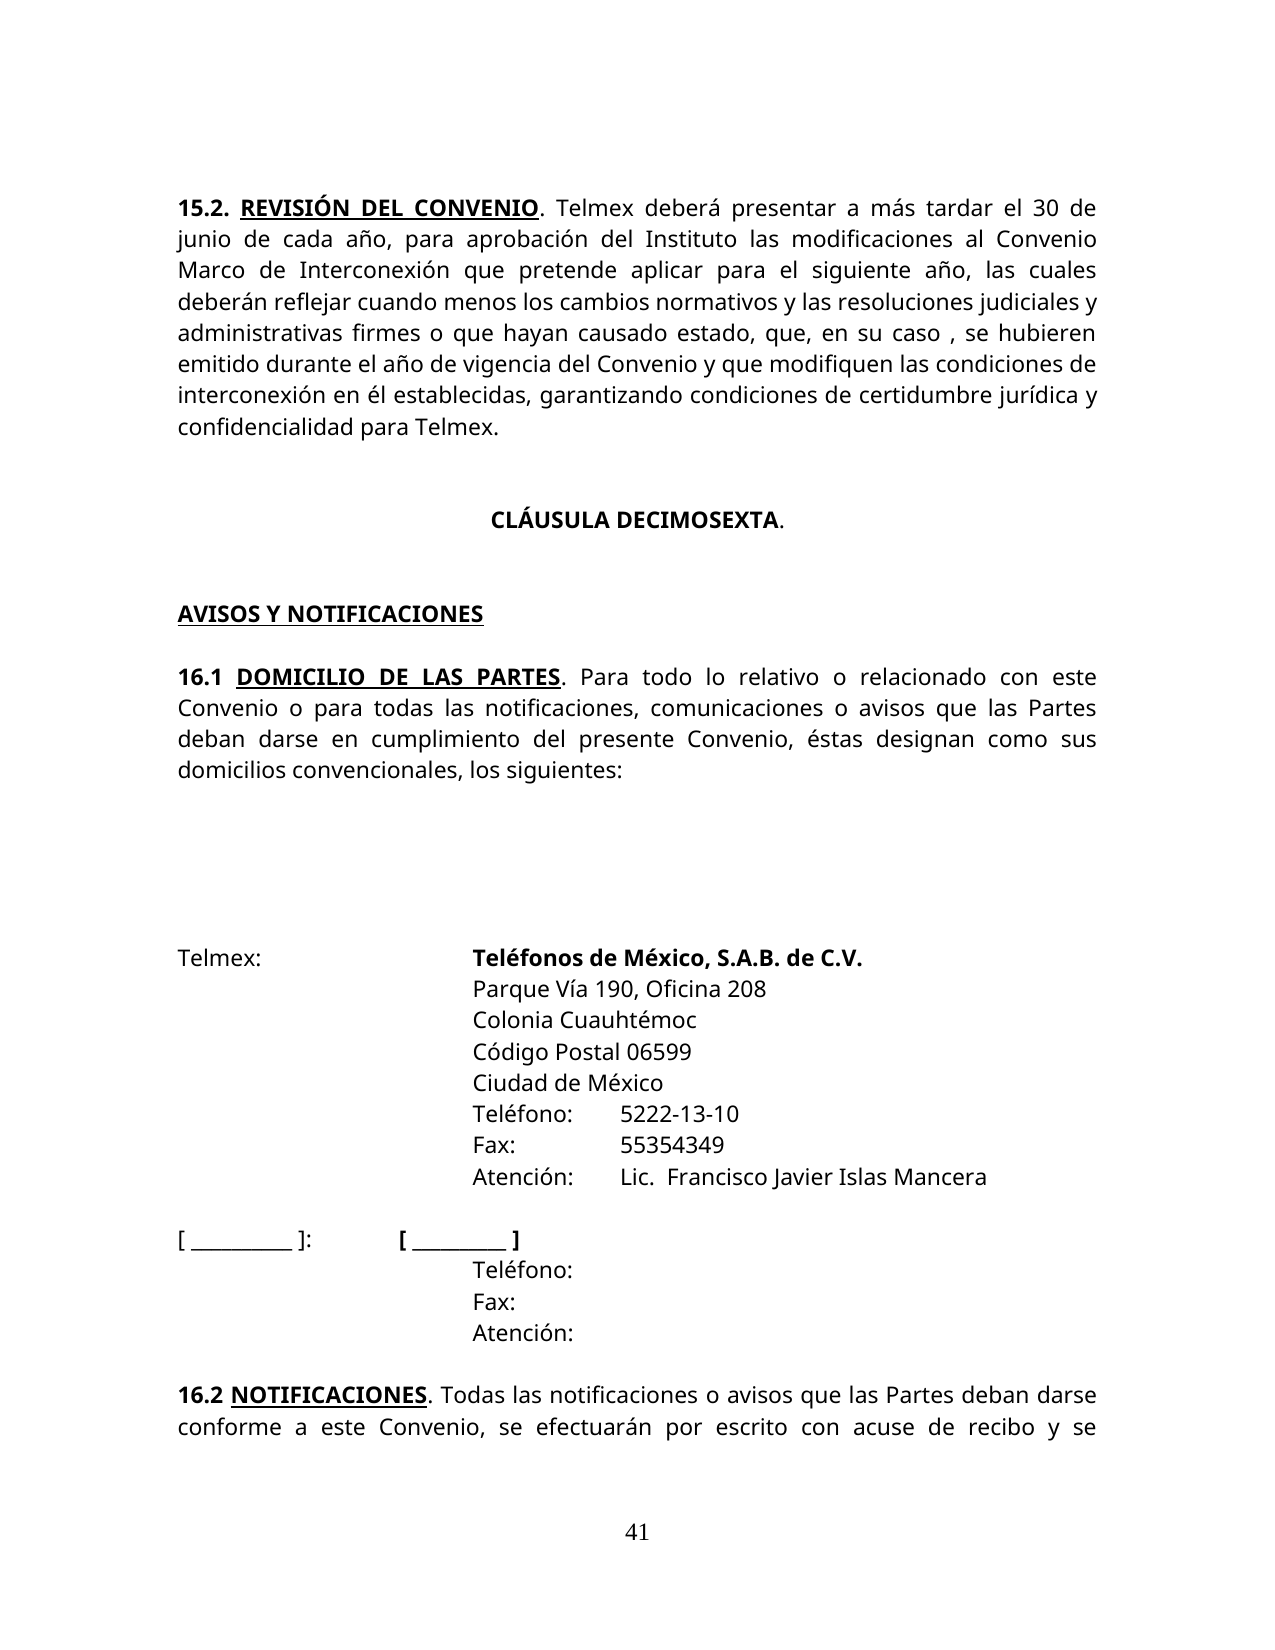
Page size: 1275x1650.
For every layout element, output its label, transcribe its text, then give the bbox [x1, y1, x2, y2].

text 15.2. REVISIÓN DEL CONVENIO. Telmex deberá presentar a más tardar el 30 de junio de cada año, para aprobación del Instituto las modificaciones al Convenio Marco de Interconexión que pretende aplicar para el siguiente año, las cuales deberán reflejar cuando menos los cambios normativos y las resoluciones judiciales y administrativas firmes o que hayan causado estado, que, en su caso , se hubieren emitido durante el año de vigencia del Convenio y que modifiquen las condiciones de interconexión en él establecidas, garantizando condiciones de certidumbre jurídica y confidencialidad para Telmex. [177, 192, 1098, 442]
text Teléfono: 5222-13-10 [472, 1098, 1098, 1129]
text 16.1 DOMICILIO DE LAS PARTES. Para todo lo relativo o relacionado con este Convenio o para todas las notificaciones, comunicaciones o avisos que las Partes deban darse en cumplimiento del presente Convenio, éstas designan como sus domicilios convencionales, los siguientes: [177, 661, 1098, 786]
text Parque Vía 190, Oficina 208 [472, 973, 1098, 1004]
text AVISOS Y NOTIFICACIONES [177, 598, 1098, 629]
text [ __________ ]: [ __________ ] [177, 1223, 1098, 1254]
text Atención: Lic. Francisco Javier Islas Mancera [472, 1161, 1098, 1192]
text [177, 1379, 1098, 1442]
text Colonia Cuauhtémoc [472, 1004, 1098, 1036]
text Ciudad de México [472, 1067, 1098, 1098]
text Fax: [472, 1286, 1098, 1317]
text Telmex: Teléfonos de México, S.A.B. de C.V. [177, 942, 1098, 973]
text Fax: 55354349 [472, 1129, 1098, 1161]
text Atención: [472, 1317, 1098, 1348]
text CLÁUSULA DECIMOSEXTA. [177, 504, 1098, 536]
text Teléfono: [472, 1254, 1098, 1286]
text Código Postal 06599 [472, 1036, 1098, 1067]
